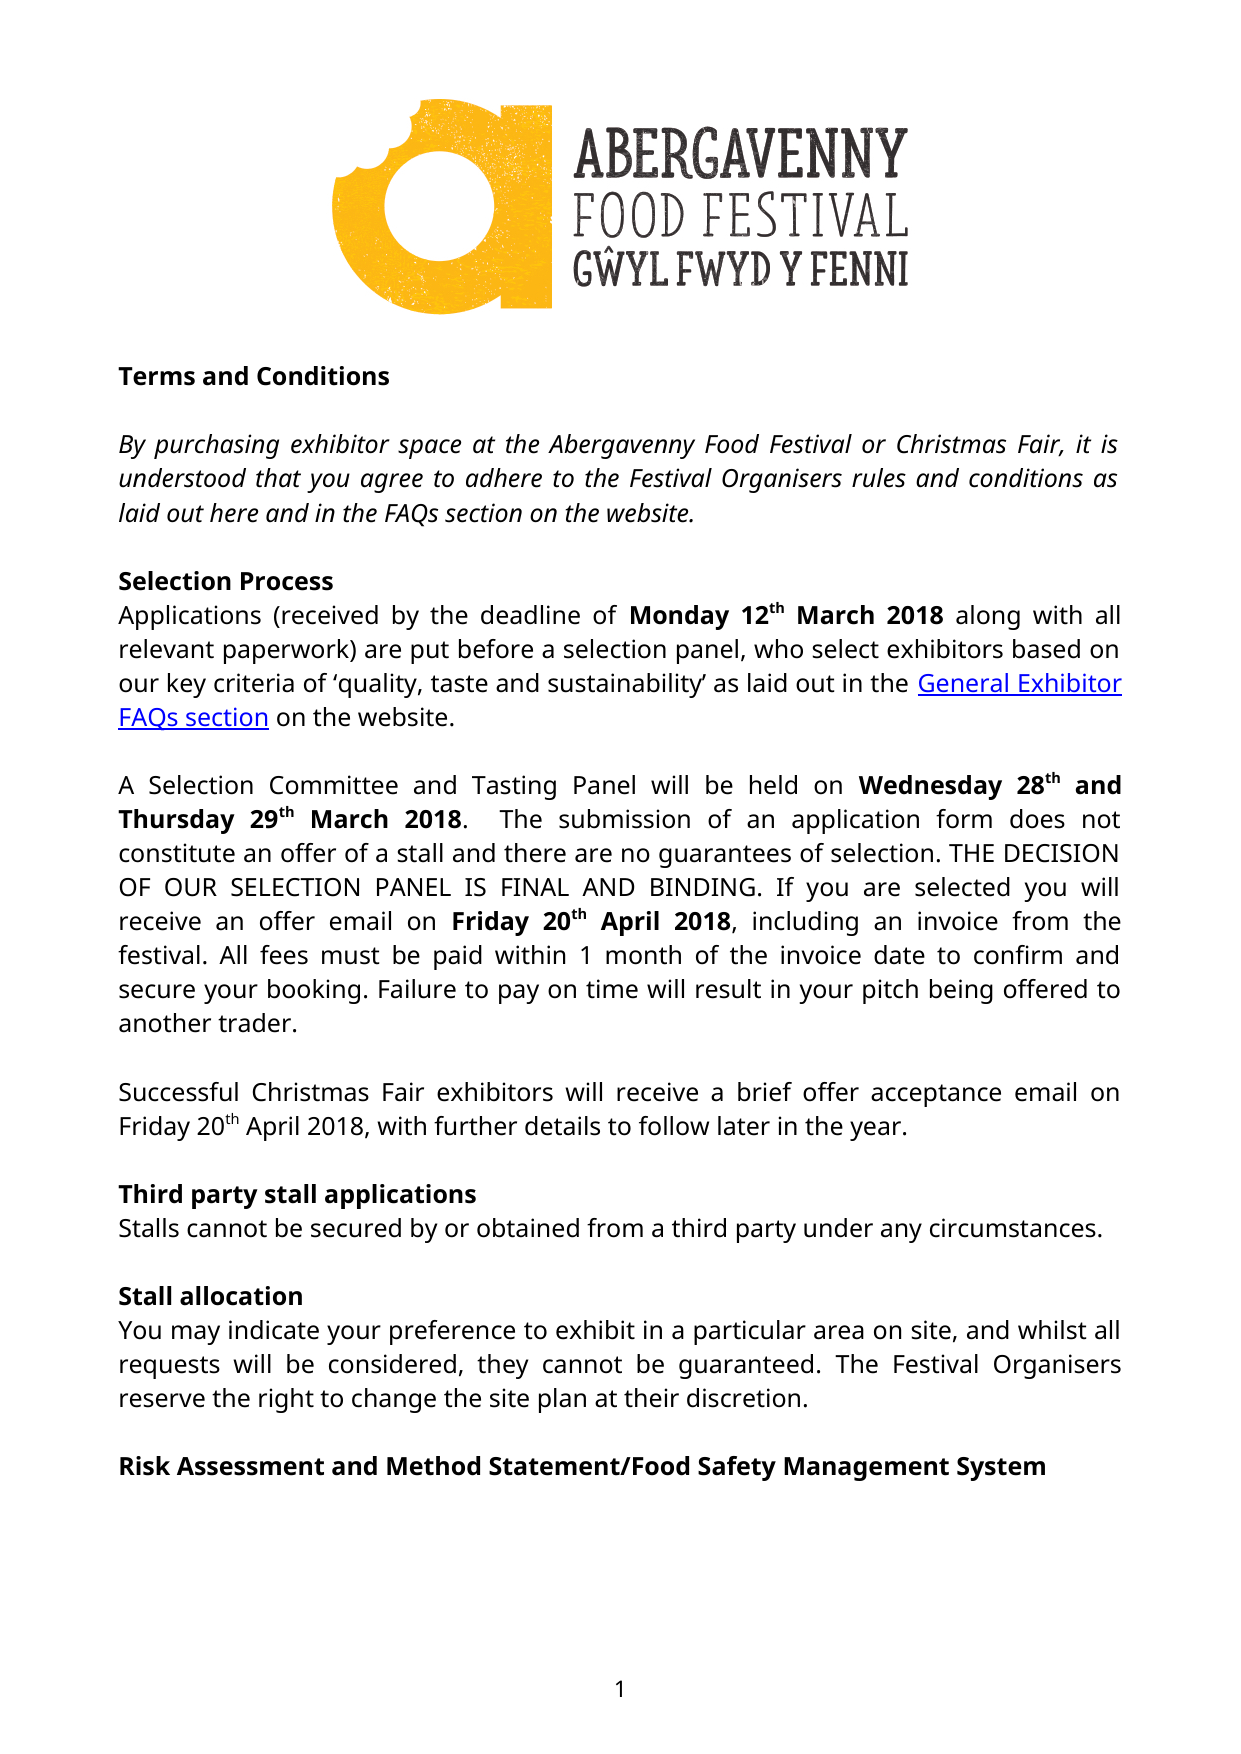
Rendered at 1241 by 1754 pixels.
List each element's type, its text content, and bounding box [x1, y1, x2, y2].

text A Selection Committee and Tasting Panel will be held on Wednesday 28th and Thursday 29th March 2018. The submission of an application form does not constitute an offer of a stall and there are no guarantees of selection. THE DECISION OF OUR SELECTION PANEL IS FINAL AND BINDING. If you are selected you will receive an offer email on Friday 20th April 2018, including an invoice from the festival. All fees must be paid within 1 month of the invoice date to confirm and secure your booking. Failure to pay on time will result in your pitch being offered to another trader. [118, 768, 1122, 1040]
text You may indicate your preference to exhibit in a particular area on site, and whilst all requests will be considered, they cannot be guaranteed. The Festival Organisers reserve the right to change the site plan at their discretion. [118, 1313, 1122, 1415]
picture [325, 88, 915, 325]
text Terms and Conditions [118, 359, 1122, 393]
text Stalls cannot be secured by or obtained from a third party under any circumstances. [118, 1211, 1122, 1244]
text Third party stall applications [118, 1176, 1122, 1211]
text Selection Process [118, 563, 1122, 597]
text Risk Assessment and Method Statement/Food Safety Management System [118, 1449, 1122, 1483]
text Applications (received by the deadline of Monday 12th March 2018 along with all relevant paperwork) are put before a selection panel, who select exhibitors based on our key criteria of ‘quality, taste and sustainability’ as laid out in the General Exhibitor FAQs section on the website. [118, 597, 1122, 734]
text Stall allocation [118, 1279, 1122, 1313]
text Successful Christmas Fair exhibitors will receive a brief offer acceptance email on Friday 20th April 2018, with further details to follow later in the year. [118, 1074, 1122, 1142]
text By purchasing exhibitor space at the Abergavenny Food Festival or Christmas Fair, it is understood that you agree to adhere to the Festival Organisers rules and conditions as laid out here and in the FAQs section on the website. [118, 427, 1122, 529]
